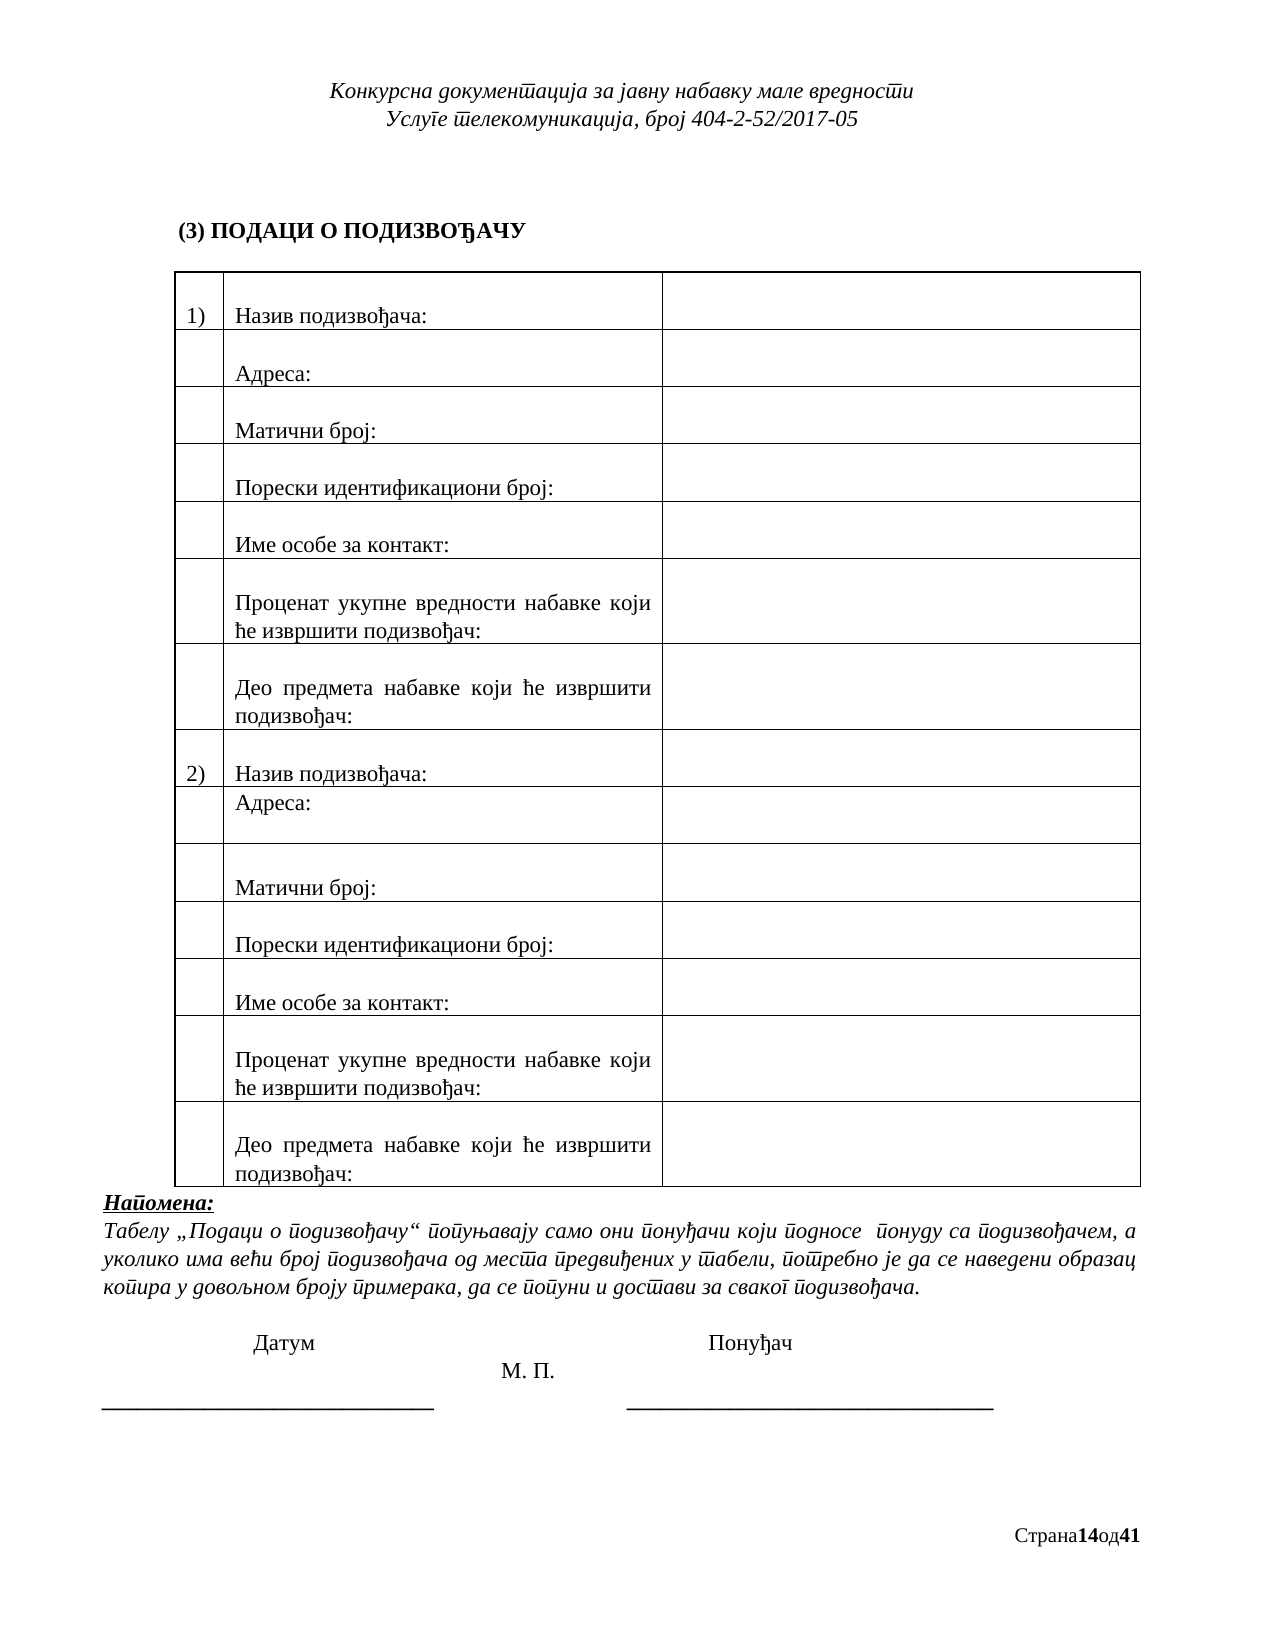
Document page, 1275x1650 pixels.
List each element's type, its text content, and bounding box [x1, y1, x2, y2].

table_cell [663, 844, 1140, 901]
table_cell 2) [176, 730, 223, 786]
table_cell Проценат укупне вредности набавке који ће извршити подизвођач: [224, 1016, 662, 1101]
table_cell [176, 844, 223, 901]
table_cell [663, 559, 1140, 643]
table_cell [663, 1102, 1140, 1186]
table_cell [663, 959, 1140, 1015]
table_cell [176, 444, 223, 501]
text Напомена: [103, 1187, 1140, 1215]
table_header Назив подизвођача: [224, 273, 662, 329]
text Датум Понуђач [178, 1328, 1140, 1356]
text Табелу „Подаци о подизвођачу“ попуњавају само они понуђачи који подносе понуду са подизвођачем, а уколико има већи број подизвођача од места предвиђених у табели, потребно је да се наведени образац копира у довољном броју примерака, да се попуни и достави за сваког подизвођача. [103, 1215, 1140, 1299]
table_cell [663, 787, 1140, 843]
table_cell Назив подизвођача: [224, 730, 662, 786]
table_cell [176, 787, 223, 843]
table_cell Име особе за контакт: [224, 959, 662, 1015]
text _____________________________ ________________________________ [103, 1384, 1140, 1412]
table_cell [663, 644, 1140, 729]
table_cell [176, 559, 223, 643]
table_cell Адреса: [224, 787, 662, 843]
table_cell Проценат укупне вредности набавке који ће извршити подизвођач: [224, 559, 662, 643]
text М. П. [403, 1356, 1140, 1384]
table_cell Матични број: [224, 387, 662, 443]
table_cell [176, 502, 223, 558]
table_cell [176, 1016, 223, 1101]
table_cell Део предмета набавке који ће извршити подизвођач: [224, 1102, 662, 1186]
table_cell [663, 730, 1140, 786]
table_cell [176, 902, 223, 958]
table_cell Порески идентификациони број: [224, 444, 662, 501]
table_cell Име особе за контакт: [224, 502, 662, 558]
table_cell [663, 1016, 1140, 1101]
table_cell Део предмета набавке који ће извршити подизвођач: [224, 644, 662, 729]
table_cell [663, 502, 1140, 558]
text (3) ПОДАЦИ О ПОДИЗВОЂАЧУ [103, 216, 1140, 244]
table_cell [176, 644, 223, 729]
table_header 1) [176, 273, 223, 329]
table_cell [176, 330, 223, 386]
table_cell [663, 902, 1140, 958]
table_cell [663, 444, 1140, 501]
table_cell [176, 959, 223, 1015]
table_header [663, 273, 1140, 329]
table_cell Адреса: [224, 330, 662, 386]
table_cell Порески идентификациони број: [224, 902, 662, 958]
table_cell [663, 330, 1140, 386]
table_cell [176, 387, 223, 443]
table_cell Матични број: [224, 844, 662, 901]
table_cell [663, 387, 1140, 443]
table_cell [176, 1102, 223, 1186]
